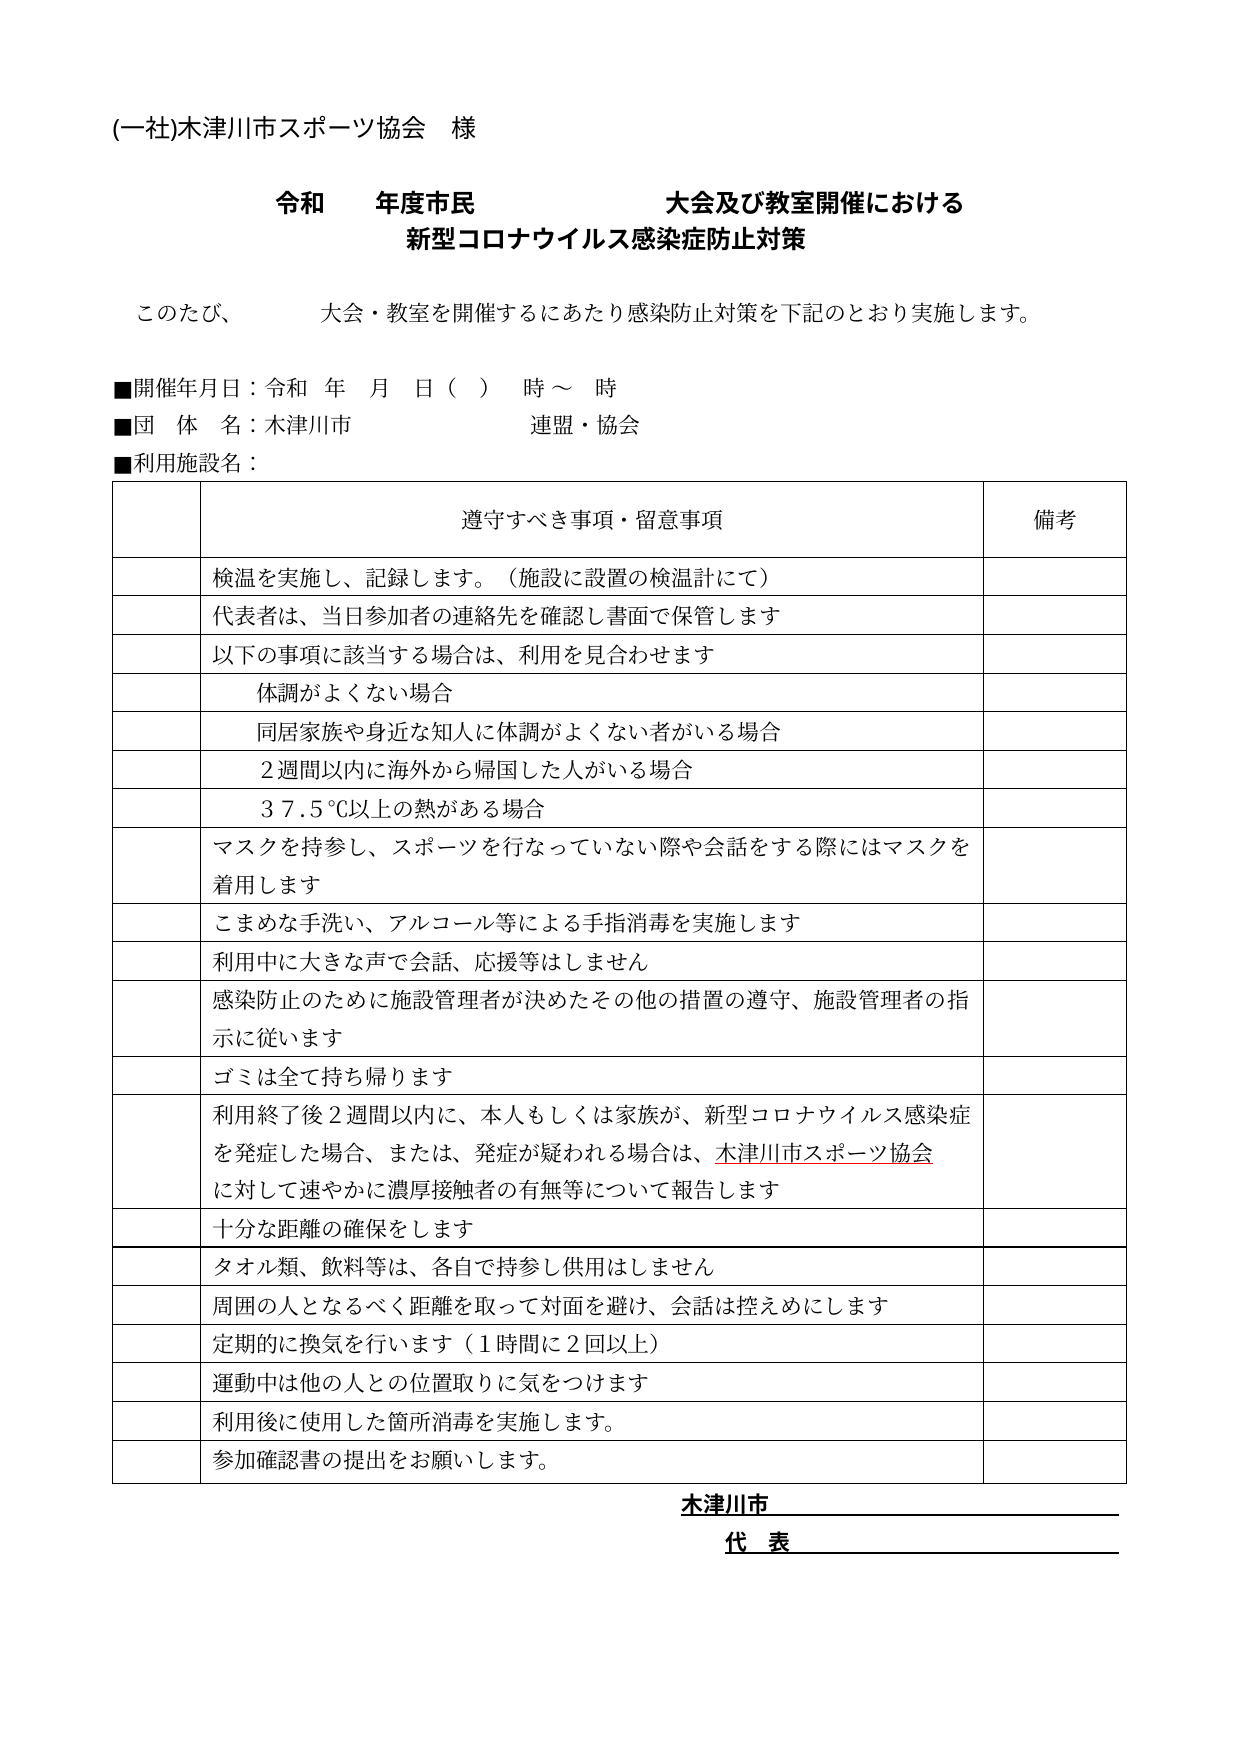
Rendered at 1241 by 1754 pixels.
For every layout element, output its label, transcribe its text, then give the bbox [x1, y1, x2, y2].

table_cell [113, 596, 200, 634]
table_cell ３７.５℃以上の熱がある場合 [201, 789, 983, 827]
text このたび、 大会・教室を開催するにあたり感染防止対策を下記のとおり実施します。 [112, 293, 1128, 331]
table_cell [113, 635, 200, 672]
table_cell こまめな手洗い、アルコール等による手指消毒を実施します [201, 904, 983, 941]
text (一社)木津川市スポーツ協会 様 [112, 108, 1128, 146]
table_cell [984, 828, 1126, 903]
table_cell 周囲の人となるべく距離を取って対面を避け、会話は控えめにします [201, 1286, 983, 1323]
table_cell [984, 596, 1126, 634]
table_cell ゴミは全て持ち帰ります [201, 1057, 983, 1094]
table_cell [984, 674, 1126, 711]
table_cell [113, 1402, 200, 1439]
table_cell マスクを持参し、スポーツを行なっていない際や会話をする際にはマスクを着用します [201, 828, 983, 903]
table_cell 検温を実施し、記録します。（施設に設置の検温計にて） [201, 558, 983, 595]
table_cell 定期的に換気を行います（１時間に２回以上） [201, 1325, 983, 1362]
table_cell ２週間以内に海外から帰国した人がいる場合 [201, 751, 983, 788]
table_cell [984, 1363, 1126, 1401]
table_cell [113, 751, 200, 788]
text 木津川市 [112, 1484, 1128, 1522]
table_cell [984, 558, 1126, 595]
table_cell [113, 1363, 200, 1401]
table_cell [113, 1095, 200, 1208]
table_cell [113, 789, 200, 827]
table_cell [984, 635, 1126, 672]
table_cell [113, 828, 200, 903]
table_cell 運動中は他の人との位置取りに気をつけます [201, 1363, 983, 1401]
table_cell [984, 1286, 1126, 1323]
table_cell [984, 1441, 1126, 1483]
table_cell 代表者は、当日参加者の連絡先を確認し書面で保管します [201, 596, 983, 634]
table_cell [984, 904, 1126, 941]
table_cell 利用後に使用した箇所消毒を実施します。 [201, 1402, 983, 1439]
table_cell [113, 1248, 200, 1285]
table_cell [984, 1402, 1126, 1439]
table_cell [984, 1325, 1126, 1362]
table_cell 以下の事項に該当する場合は、利用を見合わせます [201, 635, 983, 672]
table_cell [113, 674, 200, 711]
table_cell [113, 942, 200, 980]
text 令和 年度市民 大会及び教室開催における [112, 183, 1128, 219]
table_cell [113, 558, 200, 595]
table_cell [113, 712, 200, 749]
table_cell 利用中に大きな声で会話、応援等はしません [201, 942, 983, 980]
table_cell 十分な距離の確保をします [201, 1209, 983, 1246]
table_cell 参加確認書の提出をお願いします。 [201, 1441, 983, 1483]
table_cell [984, 1057, 1126, 1094]
table_cell [113, 1209, 200, 1246]
table_cell [113, 1325, 200, 1362]
table_cell [113, 981, 200, 1056]
text ■利用施設名： [112, 443, 1128, 481]
table_cell [984, 789, 1126, 827]
table_header 備考 [984, 482, 1126, 557]
table_header [113, 482, 200, 557]
table_cell 利用終了後２週間以内に、本人もしくは家族が、新型コロナウイルス感染症を発症した場合、または、発症が疑われる場合は、木津川市スポーツ協会 に対して速やかに濃厚接触者の有無等について報告します [201, 1095, 983, 1208]
table_cell 同居家族や身近な知人に体調がよくない者がいる場合 [201, 712, 983, 749]
text 代 表 [112, 1522, 1128, 1559]
table_cell 体調がよくない場合 [201, 674, 983, 711]
table_cell [984, 751, 1126, 788]
table_cell [984, 1095, 1126, 1208]
table_cell [984, 712, 1126, 749]
table_cell [984, 1209, 1126, 1246]
table_cell [984, 981, 1126, 1056]
table_cell [113, 1286, 200, 1323]
table_header 遵守すべき事項・留意事項 [201, 482, 983, 557]
text ■開催年月日：令和 年 月 日（ ） 時 〜 時 [112, 368, 1128, 406]
table_cell [984, 942, 1126, 980]
table_cell [113, 904, 200, 941]
table_cell タオル類、飲料等は、各自で持参し供用はしません [201, 1248, 983, 1285]
table_cell [113, 1441, 200, 1483]
table_cell [984, 1248, 1126, 1285]
text ■団 体 名：木津川市 連盟・協会 [112, 406, 1128, 443]
table_cell 感染防止のために施設管理者が決めたその他の措置の遵守、施設管理者の指示に従います [201, 981, 983, 1056]
table_cell [113, 1057, 200, 1094]
text 新型コロナウイルス感染症防止対策 [112, 219, 1128, 256]
